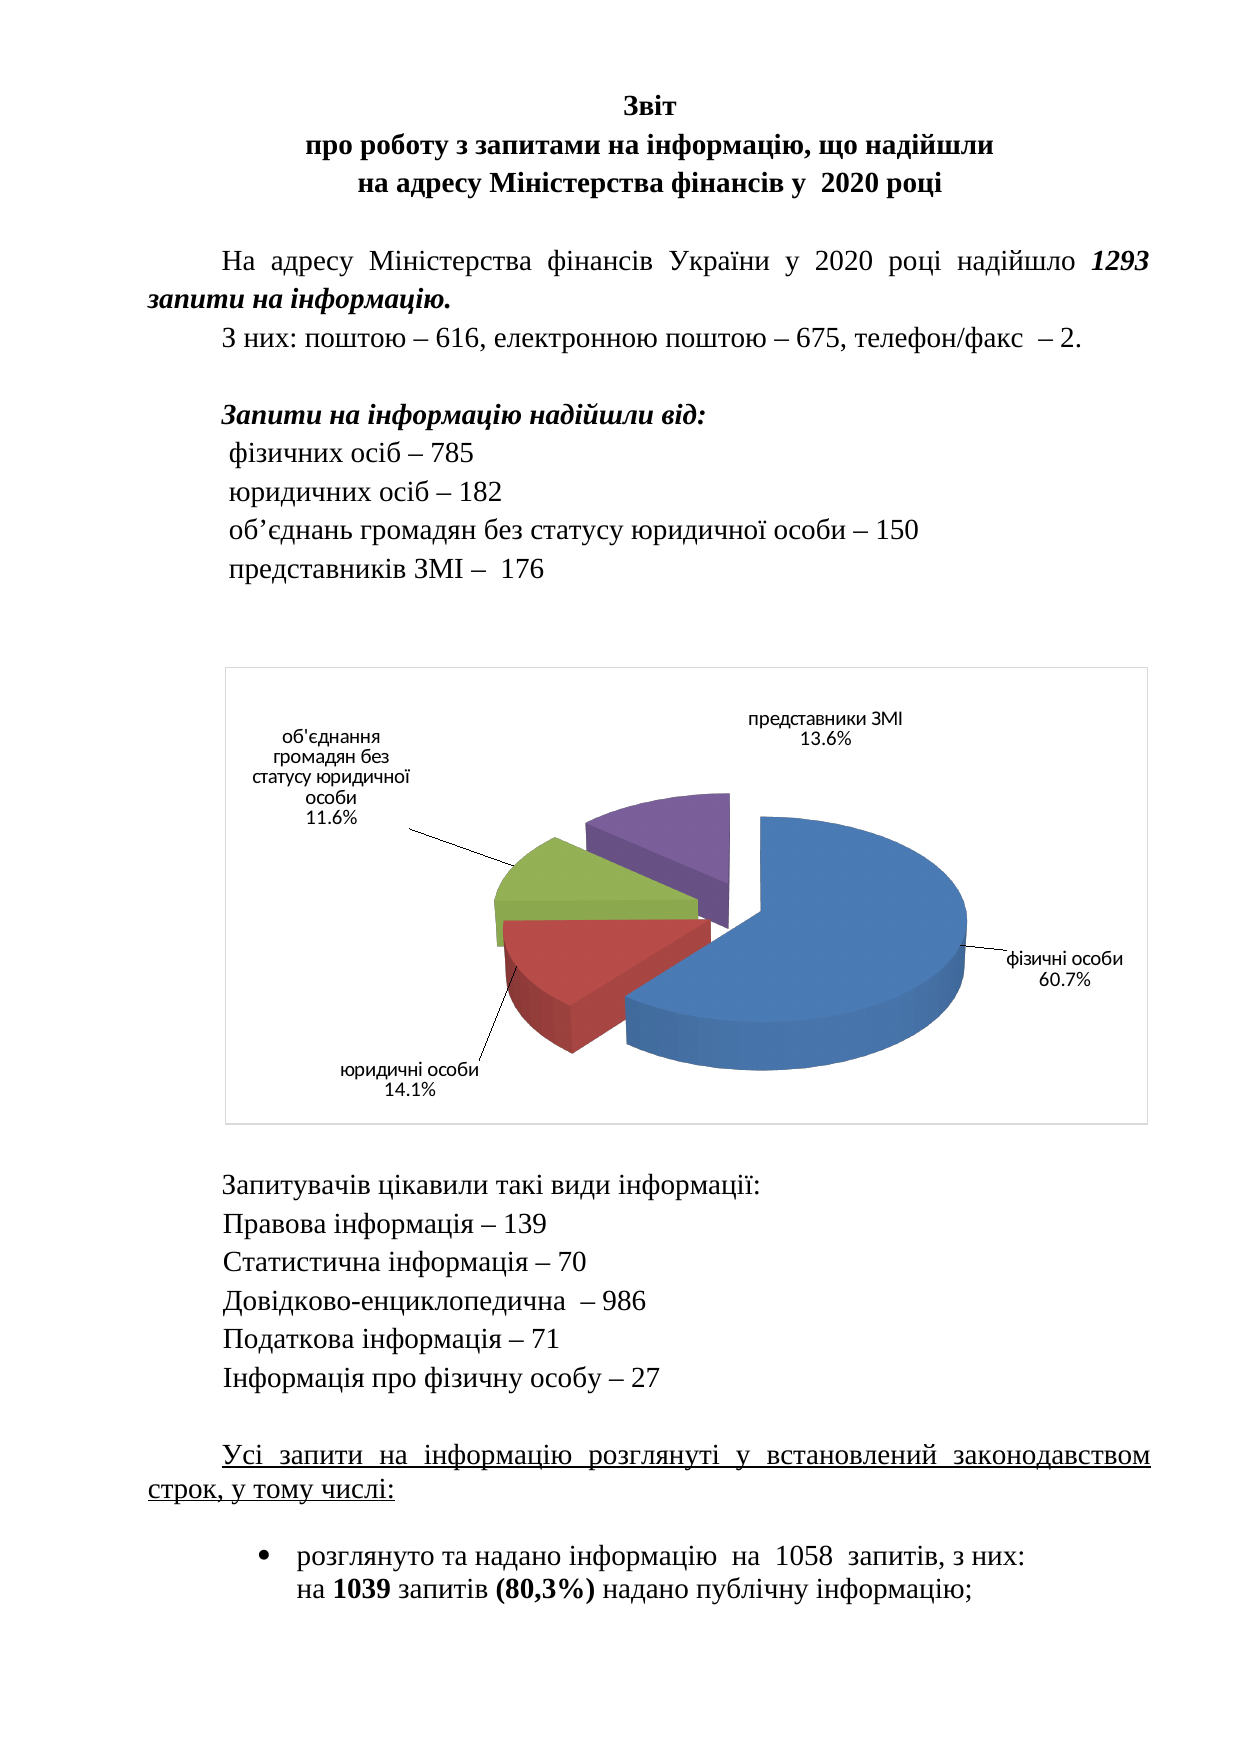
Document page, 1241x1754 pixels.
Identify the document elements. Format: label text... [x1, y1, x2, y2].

list розглянуто та надано інформацію на 1058 запитів, з них: [259, 1538, 1152, 1571]
text На адресу Міністерства фінансів України у 2020 році надійшло 1293 запити на інформацію. [148, 243, 1152, 315]
text З них: поштою – 616, електронною поштою – 675, телефон/факс – 2. [148, 320, 1152, 353]
text представників ЗМІ – 176 [148, 551, 1152, 584]
text фізичних осіб – 785 [148, 435, 1152, 469]
text Звіт [148, 88, 1152, 122]
list Податкова інформація – 71 [223, 1322, 1152, 1355]
list Довідково-енциклопедична – 986 [223, 1283, 1152, 1317]
text об’єднань громадян без статусу юридичної особи – 150 [148, 512, 1152, 546]
text на адресу Міністерства фінансів у 2020 році [148, 166, 1152, 199]
list Інформація про фізичну особу – 27 [223, 1360, 1152, 1394]
list Статистична інформація – 70 [223, 1244, 1152, 1278]
text Запитувачів цікавили такі види інформації: [148, 1167, 1152, 1201]
list на 1039 запитів (80,3%) надано публічну інформацію; [296, 1571, 1152, 1605]
text про роботу з запитами на інформацію, що надійшли [148, 127, 1152, 161]
list Правова інформація – 139 [223, 1206, 1152, 1239]
text юридичних осіб – 182 [148, 474, 1152, 507]
text Запити на інформацію надійшли від: [148, 397, 1152, 430]
list Усі запити на інформацію розглянуті у встановлений законодавством строк, у тому числі: [148, 1437, 1152, 1504]
